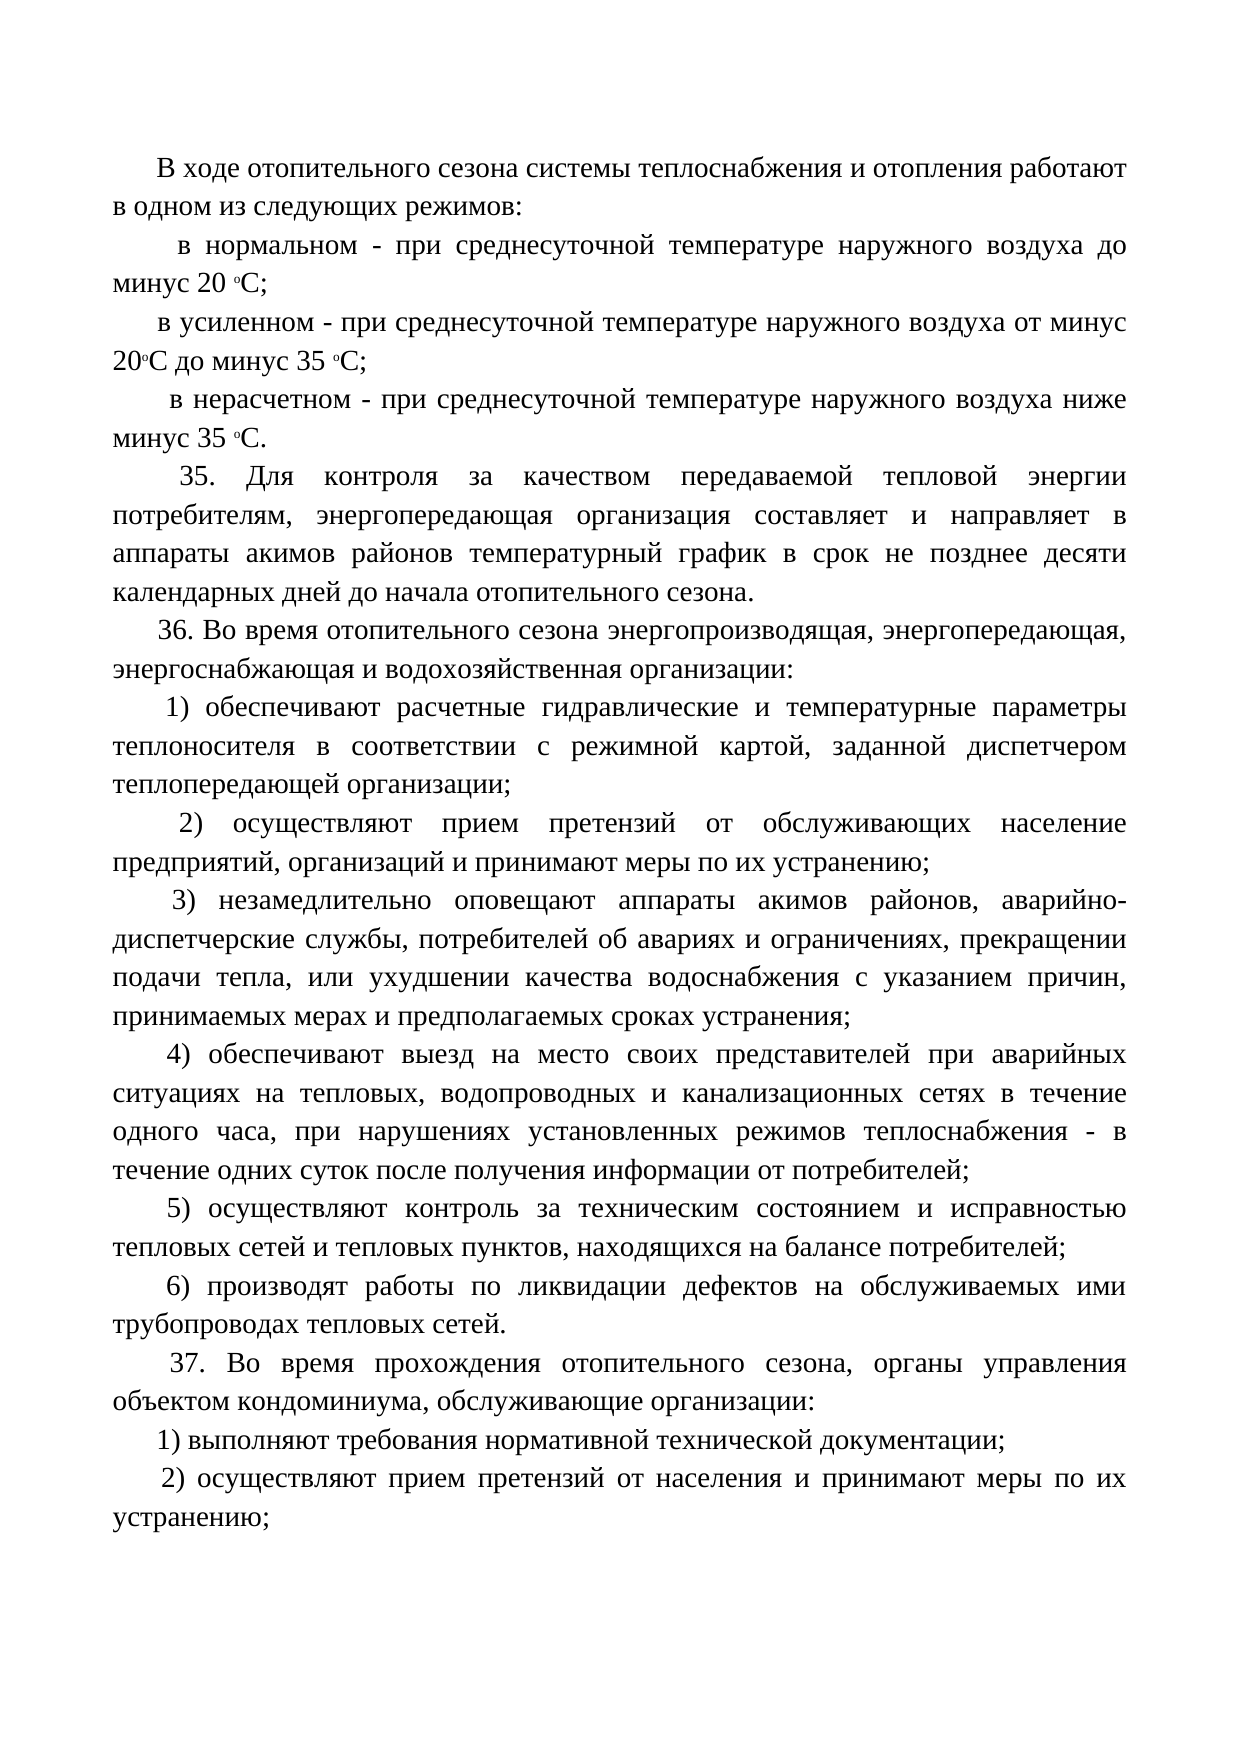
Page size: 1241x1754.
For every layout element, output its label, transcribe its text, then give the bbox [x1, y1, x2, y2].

text 37. Во время прохождения отопительного сезона, органы управления объектом кондоминиума, обслуживающие организации: [112, 1345, 1128, 1417]
text 2) осуществляют прием претензий от обслуживающих население предприятий, организаций и принимают меры по их устранению; [112, 805, 1128, 877]
text 1) обеспечивают расчетные гидравлические и температурные параметры теплоносителя в соответствии с режимной картой, заданной диспетчером теплопередающей организации; [112, 689, 1128, 800]
text в нерасчетном - при среднесуточной температуре наружного воздуха ниже минус 35 оС. [112, 381, 1128, 453]
text в усиленном - при среднесуточной температуре наружного воздуха от минус 20оС до минус 35 оС; [112, 304, 1128, 376]
text 1) выполняют требования нормативной технической документации; [112, 1422, 1128, 1455]
text 3) незамедлительно оповещают аппараты акимов районов, аварийно-диспетчерские службы, потребителей об авариях и ограничениях, прекращении подачи тепла, или ухудшении качества водоснабжения с указанием причин, принимаемых мерах и предполагаемых сроках устранения; [112, 882, 1128, 1031]
text 6) производят работы по ликвидации дефектов на обслуживаемых ими трубопроводах тепловых сетей. [112, 1268, 1128, 1340]
text в нормальном - при среднесуточной температуре наружного воздуха до минус 20 оС; [112, 227, 1128, 299]
text 36. Во время отопительного сезона энергопроизводящая, энергопередающая, энергоснабжающая и водохозяйственная организации: [112, 612, 1128, 684]
text 4) обеспечивают выезд на место своих представителей при аварийных ситуациях на тепловых, водопроводных и канализационных сетях в течение одного часа, при нарушениях установленных режимов теплоснабжения - в течение одних суток после получения информации от потребителей; [112, 1036, 1128, 1186]
text В ходе отопительного сезона системы теплоснабжения и отопления работают в одном из следующих режимов: [112, 150, 1128, 222]
text 2) осуществляют прием претензий от населения и принимают меры по их устранению; [112, 1460, 1128, 1532]
text 5) осуществляют контроль за техническим состоянием и исправностью тепловых сетей и тепловых пунктов, находящихся на балансе потребителей; [112, 1191, 1128, 1263]
text 35. Для контроля за качеством передаваемой тепловой энергии потребителям, энергопередающая организация составляет и направляет в аппараты акимов районов температурный график в срок не позднее десяти календарных дней до начала отопительного сезона. [112, 458, 1128, 607]
